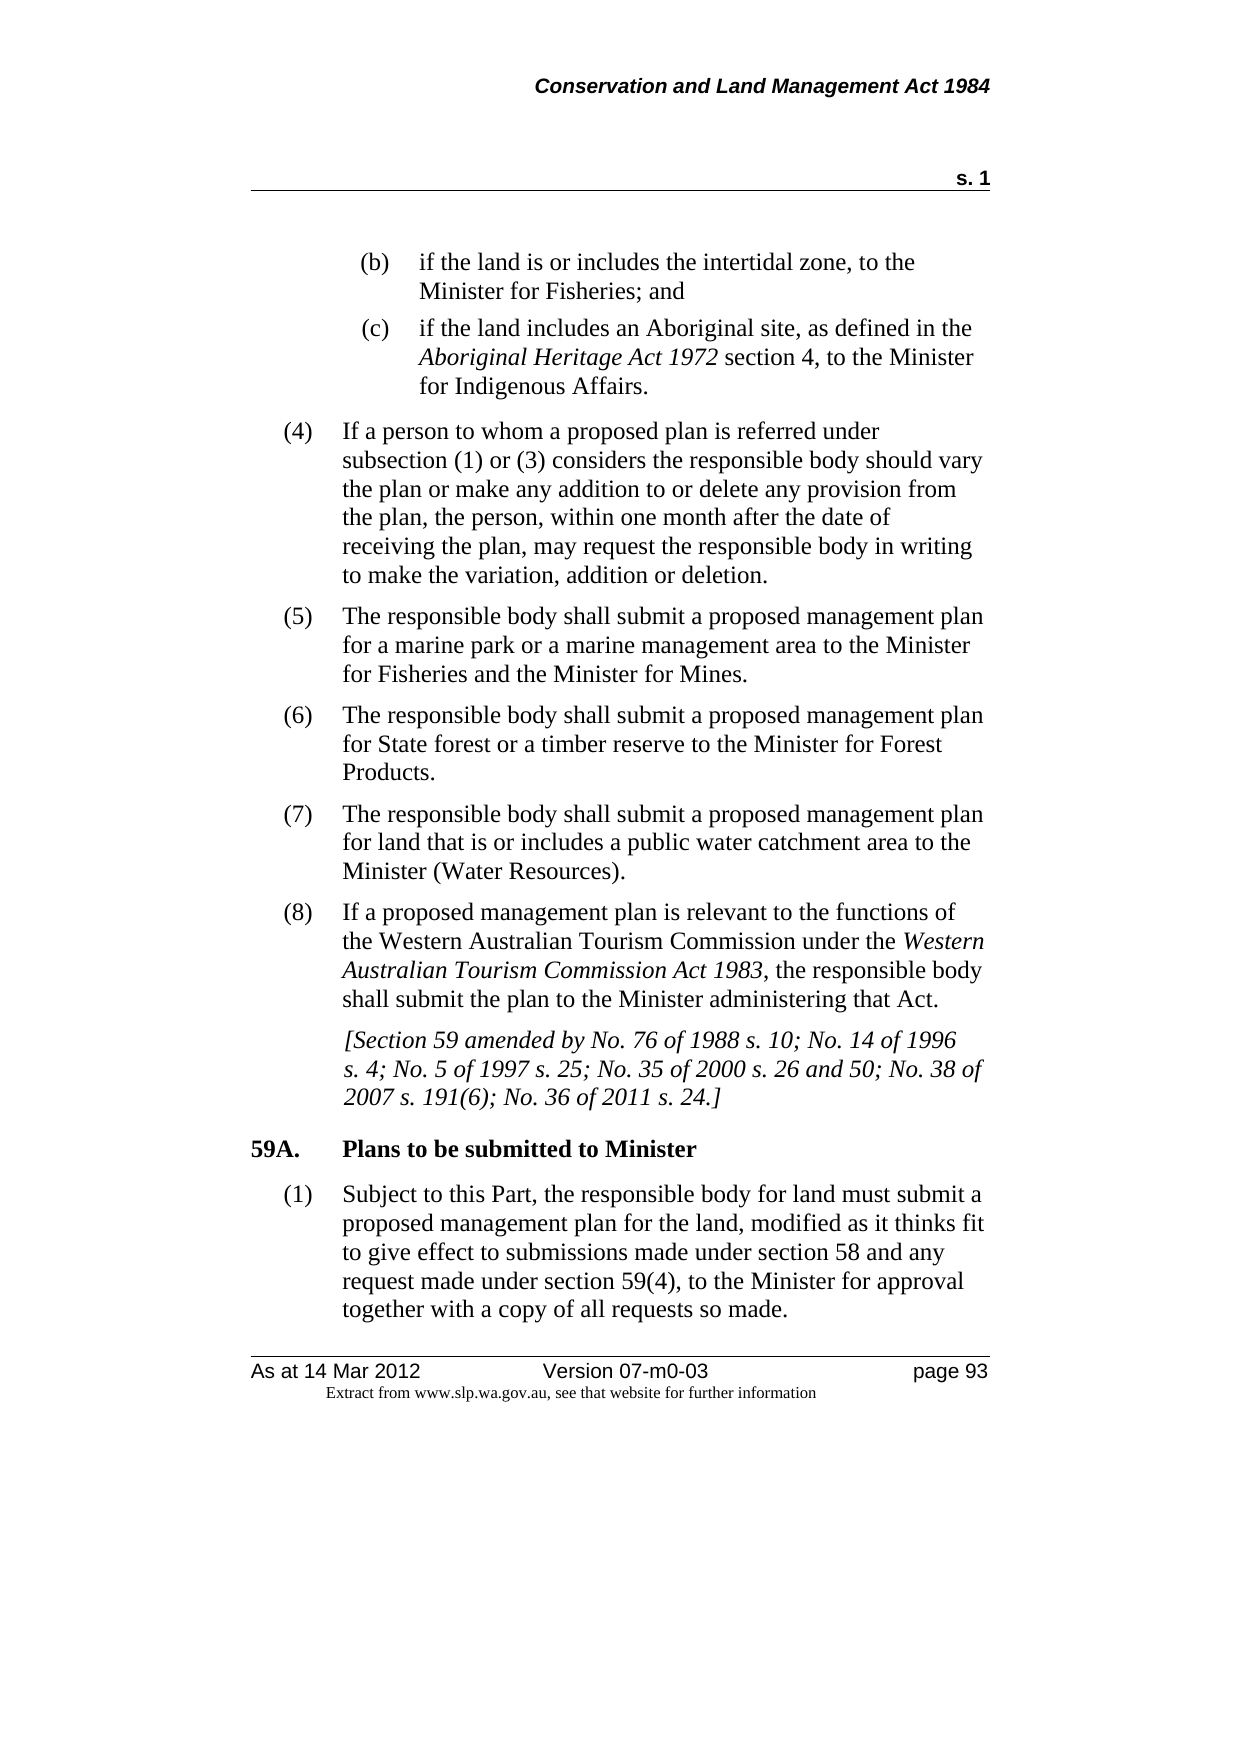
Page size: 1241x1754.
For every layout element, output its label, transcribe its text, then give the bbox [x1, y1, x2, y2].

text (7) The responsible body shall submit a proposed management plan for land that is or includes a public water catchment area to the Minister (Water Resources). [251, 799, 990, 885]
text (8) If a proposed management plan is relevant to the functions of the Western Australian Tourism Commission under the Western Australian Tourism Commission Act 1983, the responsible body shall submit the plan to the Minister administering that Act. [251, 897, 990, 1012]
text (6) The responsible body shall submit a proposed management plan for State forest or a timber reserve to the Minister for Forest Products. [251, 700, 990, 786]
text (1) Subject to this Part, the responsible body for land must submit a proposed management plan for the land, modified as it thinks fit to give effect to submissions made under section 58 and any request made under section 59(4), to the Minister for approval together with a copy of all requests so made. [251, 1179, 990, 1323]
text [Section 59 amended by No. 76 of 1988 s. 10; No. 14 of 1996 s. 4; No. 5 of 1997 s. 25; No. 35 of 2000 s. 26 and 50; No. 38 of 2007 s. 191(6); No. 36 of 2011 s. 24.] [251, 1025, 990, 1111]
text (4) If a person to whom a proposed plan is referred under subsection (1) or (3) considers the responsible body should vary the plan or make any addition to or delete any provision from the plan, the person, within one month after the date of receiving the plan, may request the responsible body in writing to make the variation, addition or deletion. [251, 416, 990, 589]
text (c) if the land includes an Aboriginal site, as defined in the Aboriginal Heritage Act 1972 section 4, to the Minister for Indigenous Affairs. [251, 313, 990, 399]
text (5) The responsible body shall submit a proposed management plan for a marine park or a marine management area to the Minister for Fisheries and the Minister for Mines. [251, 601, 990, 687]
text (b) if the land is or includes the intertidal zone, to the Minister for Fisheries; and [251, 247, 990, 305]
subtitle 59A. Plans to be submitted to Minister [251, 1134, 990, 1163]
